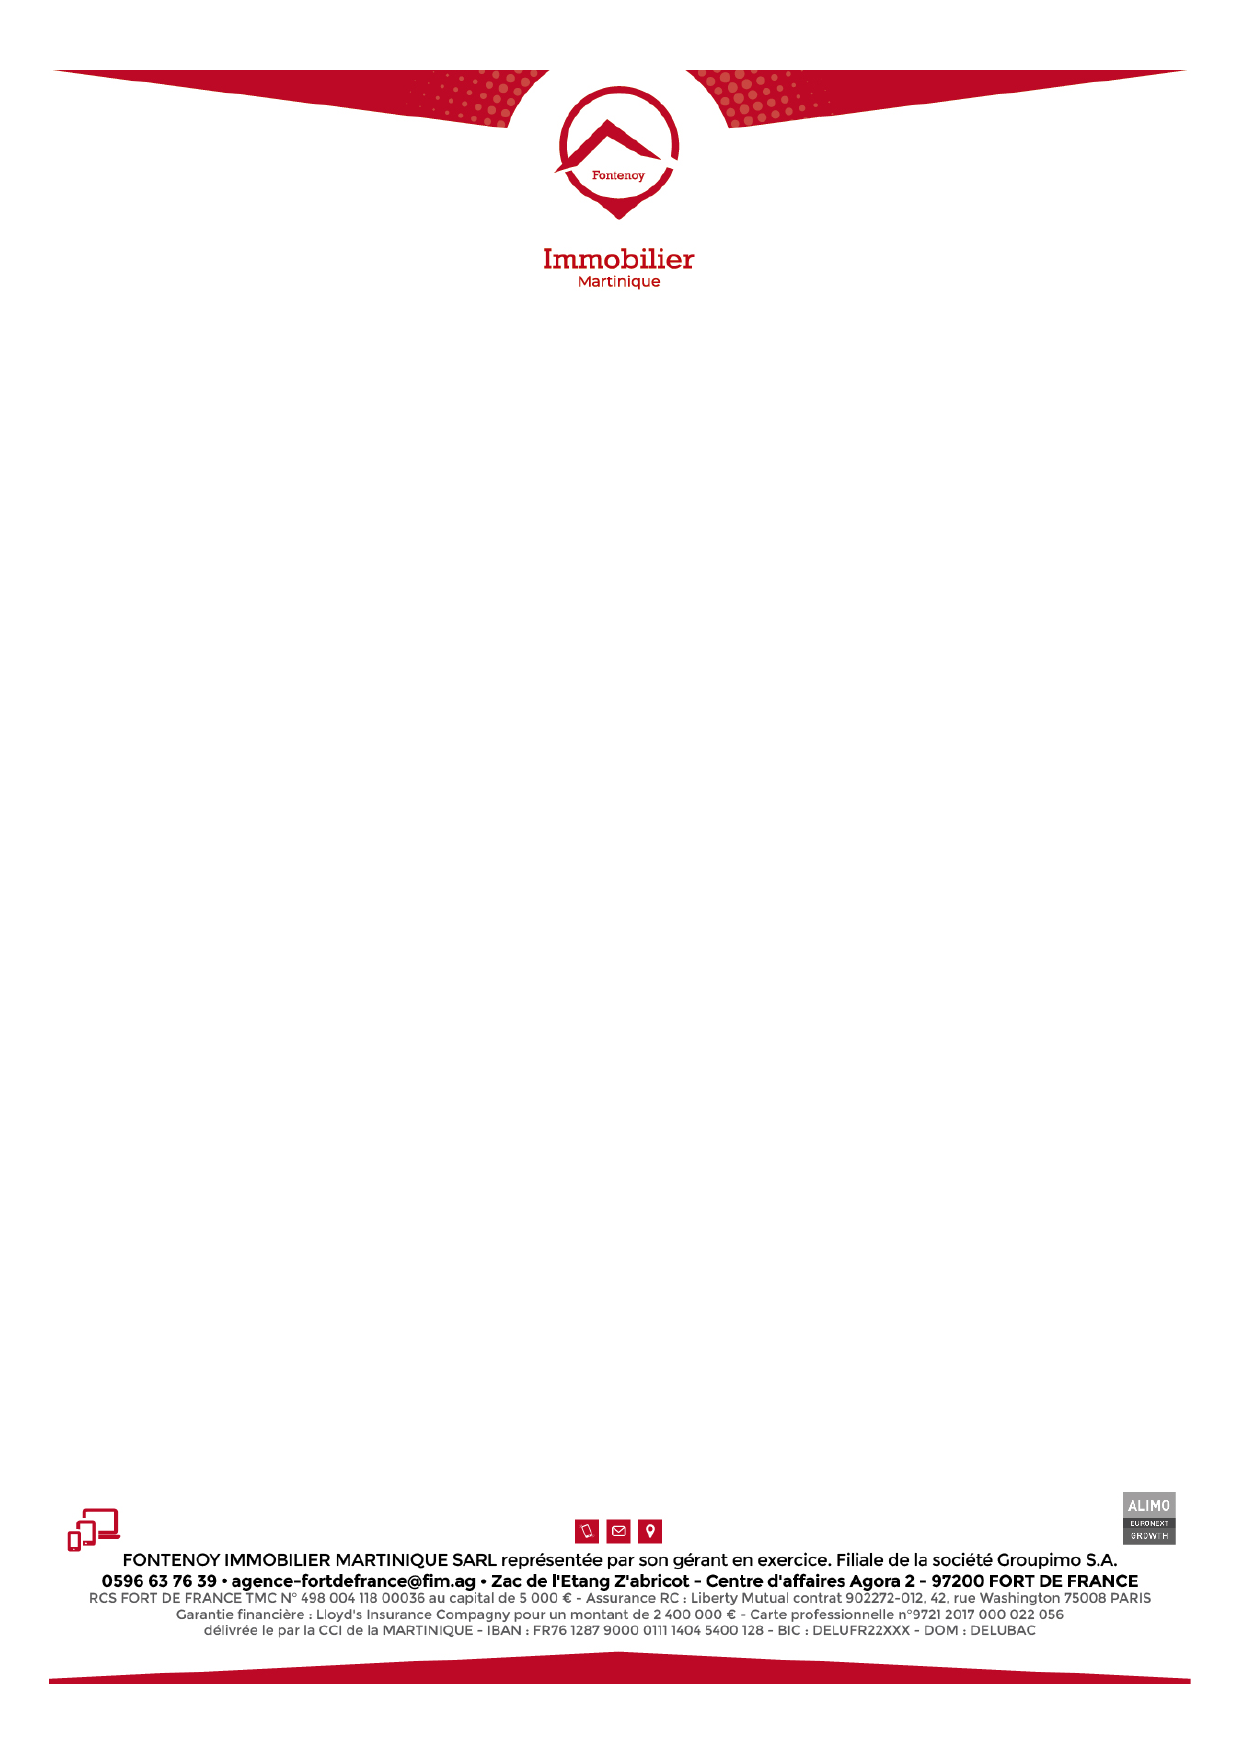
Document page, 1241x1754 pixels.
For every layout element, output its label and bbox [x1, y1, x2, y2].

picture [49, 70, 1191, 1684]
